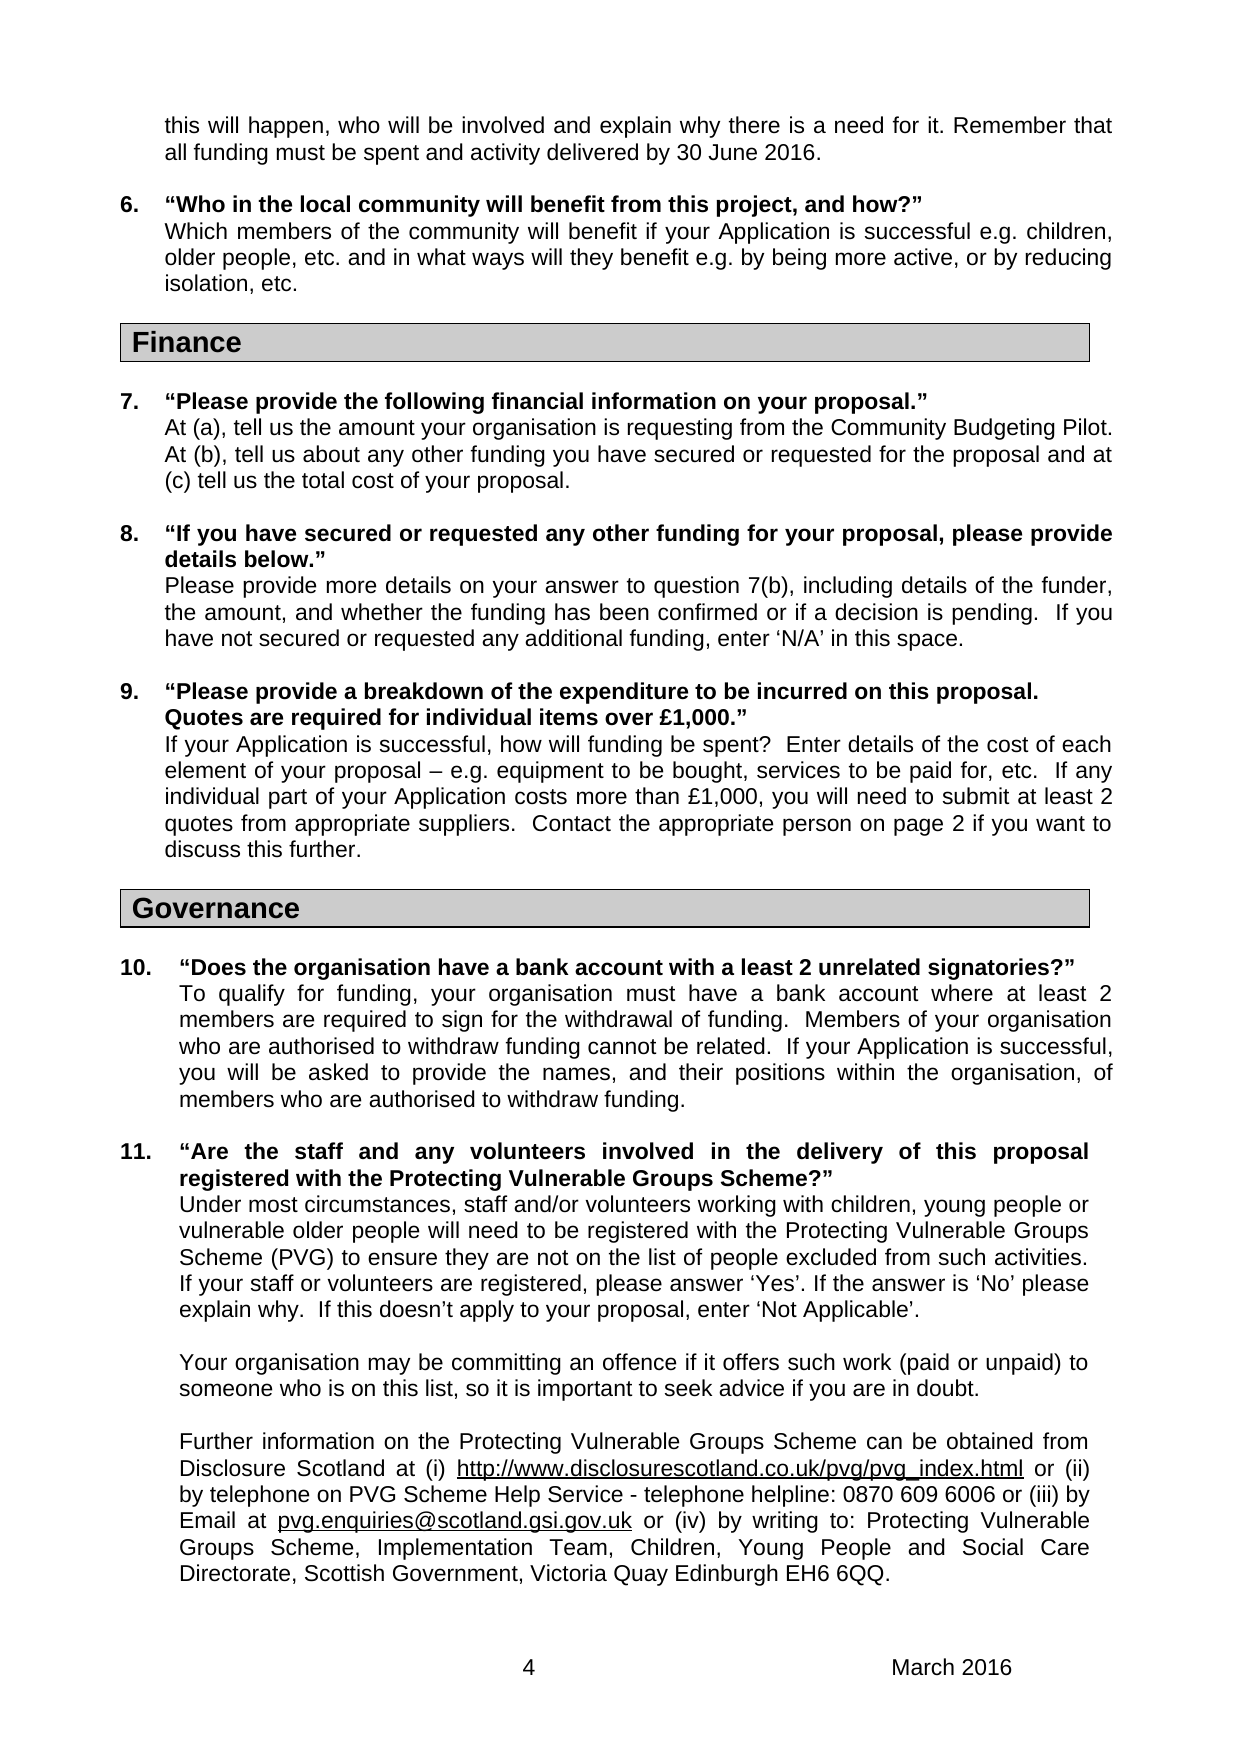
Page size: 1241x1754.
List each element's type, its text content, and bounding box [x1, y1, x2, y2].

table_header Governance [121, 890, 1089, 926]
text 6. “Who in the local community will benefit from this project, and how?” [120, 191, 1114, 218]
text Quotes are required for individual items over £1,000.” [120, 704, 1114, 731]
text 11. “Are the staff and any volunteers involved in the delivery of this proposal registered with the Protecting Vulnerable Groups Scheme?” [120, 1138, 1090, 1191]
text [164, 112, 1114, 165]
text Further information on the Protecting Vulnerable Groups Scheme can be obtained from Disclosure Scotland at (i) http://www.disclosurescotland.co.uk/pvg/pvg_index.html or (ii) by telephone on PVG Scheme Help Service - telephone helpline: 0870 609 6006 or (iii) by Email at pvg.enquiries@scotland.gsi.gov.uk or (iv) by writing to: Protecting Vulnerable Groups Scheme, Implementation Team, Children, Young People and Social Care Directorate, Scottish Government, Victoria Quay Edinburgh EH6 6QQ. [179, 1428, 1090, 1586]
text Which members of the community will benefit if your Application is successful e.g. children, older people, etc. and in what ways will they benefit e.g. by being more active, or by reducing isolation, etc. [164, 218, 1114, 297]
text 10. “Does the organisation have a bank account with a least 2 unrelated signatories?” [120, 954, 1114, 980]
text Under most circumstances, staff and/or volunteers working with children, young people or vulnerable older people will need to be registered with the Protecting Vulnerable Groups Scheme (PVG) to ensure they are not on the list of people excluded from such activities. If your staff or volunteers are registered, please answer ‘Yes’. If the answer is ‘No’ please explain why. If this doesn’t apply to your proposal, enter ‘Not Applicable’. [179, 1191, 1090, 1323]
text 8. “If you have secured or requested any other funding for your proposal, please provide details below.” [120, 520, 1114, 572]
text At (a), tell us the amount your organisation is requesting from the Community Budgeting Pilot. At (b), tell us about any other funding you have secured or requested for the proposal and at (c) tell us the total cost of your proposal. [164, 414, 1114, 493]
text 9. “Please provide a breakdown of the expenditure to be incurred on this proposal. [120, 678, 1090, 704]
text 7. “Please provide the following financial information on your proposal.” [120, 388, 1114, 414]
text If your Application is successful, how will funding be spent? Enter details of the cost of each element of your proposal – e.g. equipment to be bought, services to be paid for, etc. If any individual part of your Application costs more than £1,000, you will need to submit at least 2 quotes from appropriate suppliers. Contact the appropriate person on page 2 if you want to discuss this further. [120, 731, 1114, 862]
table_header Finance [121, 324, 1089, 361]
text Please provide more details on your answer to question 7(b), including details of the funder, the amount, and whether the funding has been confirmed or if a decision is pending. If you have not secured or requested any additional funding, enter ‘N/A’ in this space. [164, 572, 1114, 652]
text To qualify for funding, your organisation must have a bank account where at least 2 members are required to sign for the withdrawal of funding. Members of your organisation who are authorised to withdraw funding cannot be related. If your Application is successful, you will be asked to provide the names, and their positions within the organisation, of members who are authorised to withdraw funding. [120, 980, 1114, 1112]
text Your organisation may be committing an offence if it offers such work (paid or unpaid) to someone who is on this list, so it is important to seek advice if you are in doubt. [179, 1349, 1090, 1402]
